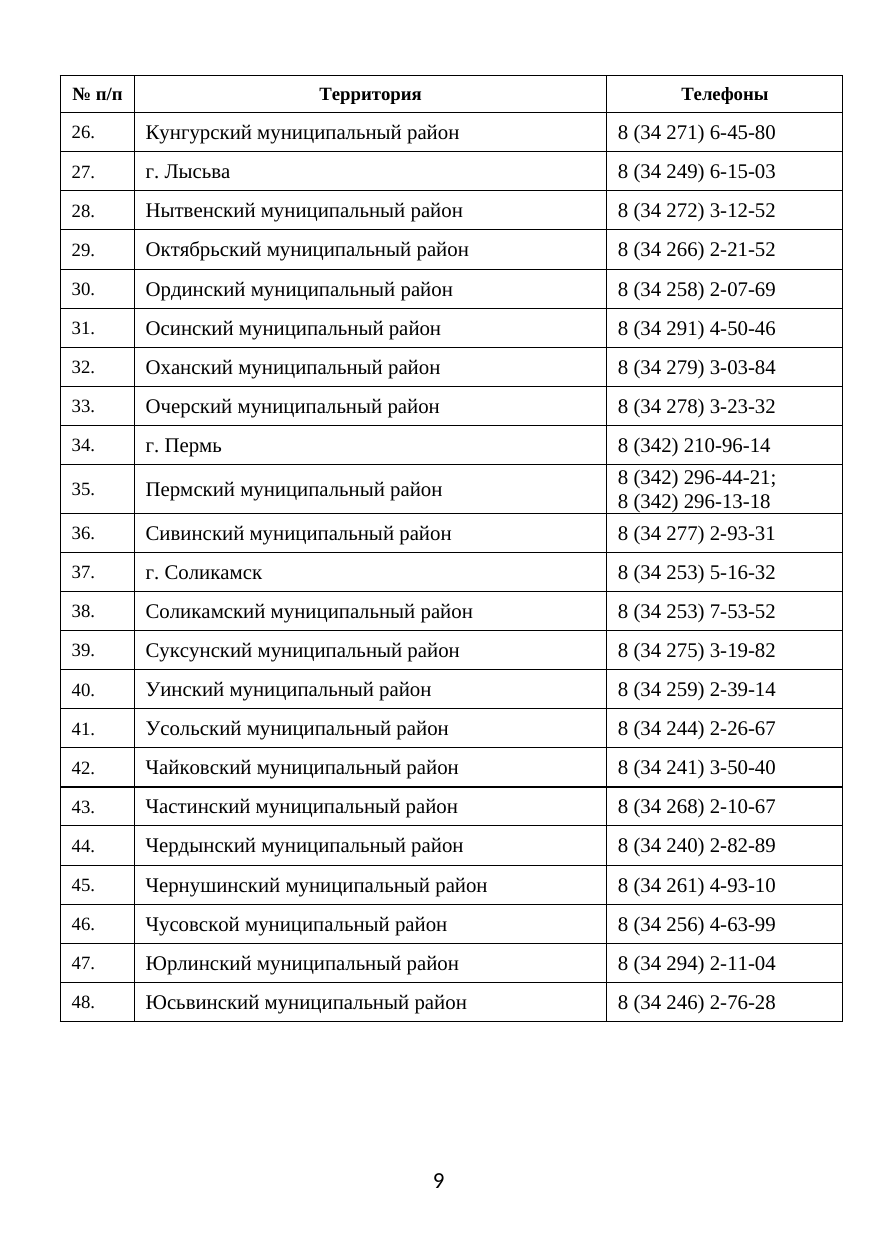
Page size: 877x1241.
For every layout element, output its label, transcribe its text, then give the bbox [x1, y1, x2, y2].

table_header № п/п [61, 76, 134, 112]
table_cell [61, 788, 134, 825]
table_cell [61, 152, 134, 190]
table_cell [61, 230, 134, 268]
table_cell 8 (34 261) 4-93-10 [607, 866, 842, 903]
table_cell [61, 309, 134, 347]
table_cell Суксунский муниципальный район [135, 631, 606, 669]
table_cell 8 (34 253) 7-53-52 [607, 592, 842, 630]
table_cell [61, 709, 134, 747]
table_cell Чердынский муниципальный район [135, 826, 606, 864]
table_cell 8 (34 291) 4-50-46 [607, 309, 842, 347]
table_cell [61, 191, 134, 229]
table_cell Юсьвинский муниципальный район [135, 983, 606, 1021]
table_cell Очерский муниципальный район [135, 387, 606, 425]
table_cell Соликамский муниципальный район [135, 592, 606, 630]
table_cell 8 (34 268) 2-10-67 [607, 788, 842, 825]
table_cell Чусовской муниципальный район [135, 905, 606, 943]
table_cell г. Пермь [135, 426, 606, 464]
table_cell Частинский муниципальный район [135, 788, 606, 825]
table_cell [61, 465, 134, 513]
table_cell Чайковский муниципальный район [135, 748, 606, 786]
table_cell 8 (34 278) 3-23-32 [607, 387, 842, 425]
table_cell 8 (34 253) 5-16-32 [607, 553, 842, 591]
table_cell [61, 592, 134, 630]
table_cell [61, 348, 134, 386]
table_cell г. Соликамск [135, 553, 606, 591]
table_cell Юрлинский муниципальный район [135, 944, 606, 982]
table_cell Усольский муниципальный район [135, 709, 606, 747]
table_cell 8 (34 259) 2-39-14 [607, 670, 842, 708]
table_header Телефоны [607, 76, 842, 112]
table_header Территория [135, 76, 606, 112]
table_cell [61, 748, 134, 786]
table_cell 8 (34 266) 2-21-52 [607, 230, 842, 268]
table_cell [61, 113, 134, 151]
table_cell [61, 553, 134, 591]
table_cell Октябрьский муниципальный район [135, 230, 606, 268]
table_cell [61, 983, 134, 1021]
table_cell 8 (34 272) 3-12-52 [607, 191, 842, 229]
table_cell [61, 944, 134, 982]
table_cell 8 (34 258) 2-07-69 [607, 270, 842, 307]
table_cell 8 (342) 210-96-14 [607, 426, 842, 464]
table_cell Ординский муниципальный район [135, 270, 606, 307]
table_cell Кунгурский муниципальный район [135, 113, 606, 151]
table_cell 8 (34 246) 2-76-28 [607, 983, 842, 1021]
table_cell 8 (34 294) 2-11-04 [607, 944, 842, 982]
table_cell Осинский муниципальный район [135, 309, 606, 347]
table_cell 8 (34 249) 6-15-03 [607, 152, 842, 190]
table_cell Нытвенский муниципальный район [135, 191, 606, 229]
table_cell [61, 905, 134, 943]
table_cell 8 (34 244) 2-26-67 [607, 709, 842, 747]
table_cell 8 (34 256) 4-63-99 [607, 905, 842, 943]
table_cell 8 (34 241) 3-50-40 [607, 748, 842, 786]
table_cell Уинский муниципальный район [135, 670, 606, 708]
table_cell [61, 670, 134, 708]
table_cell Оханский муниципальный район [135, 348, 606, 386]
table_cell 8 (342) 296-44-21; 8 (342) 296-13-18 [607, 465, 842, 513]
table_cell [61, 866, 134, 903]
table_cell [61, 514, 134, 552]
table_cell [61, 631, 134, 669]
table_cell 8 (34 275) 3-19-82 [607, 631, 842, 669]
table_cell 8 (34 277) 2-93-31 [607, 514, 842, 552]
table_cell 8 (34 279) 3-03-84 [607, 348, 842, 386]
table_cell [61, 826, 134, 864]
table_cell Сивинский муниципальный район [135, 514, 606, 552]
table_cell Пермский муниципальный район [135, 465, 606, 513]
table_cell [61, 387, 134, 425]
table_cell г. Лысьва [135, 152, 606, 190]
table_cell 8 (34 240) 2-82-89 [607, 826, 842, 864]
table_cell Чернушинский муниципальный район [135, 866, 606, 903]
table_cell [61, 270, 134, 307]
table_cell 8 (34 271) 6-45-80 [607, 113, 842, 151]
table_cell [61, 426, 134, 464]
